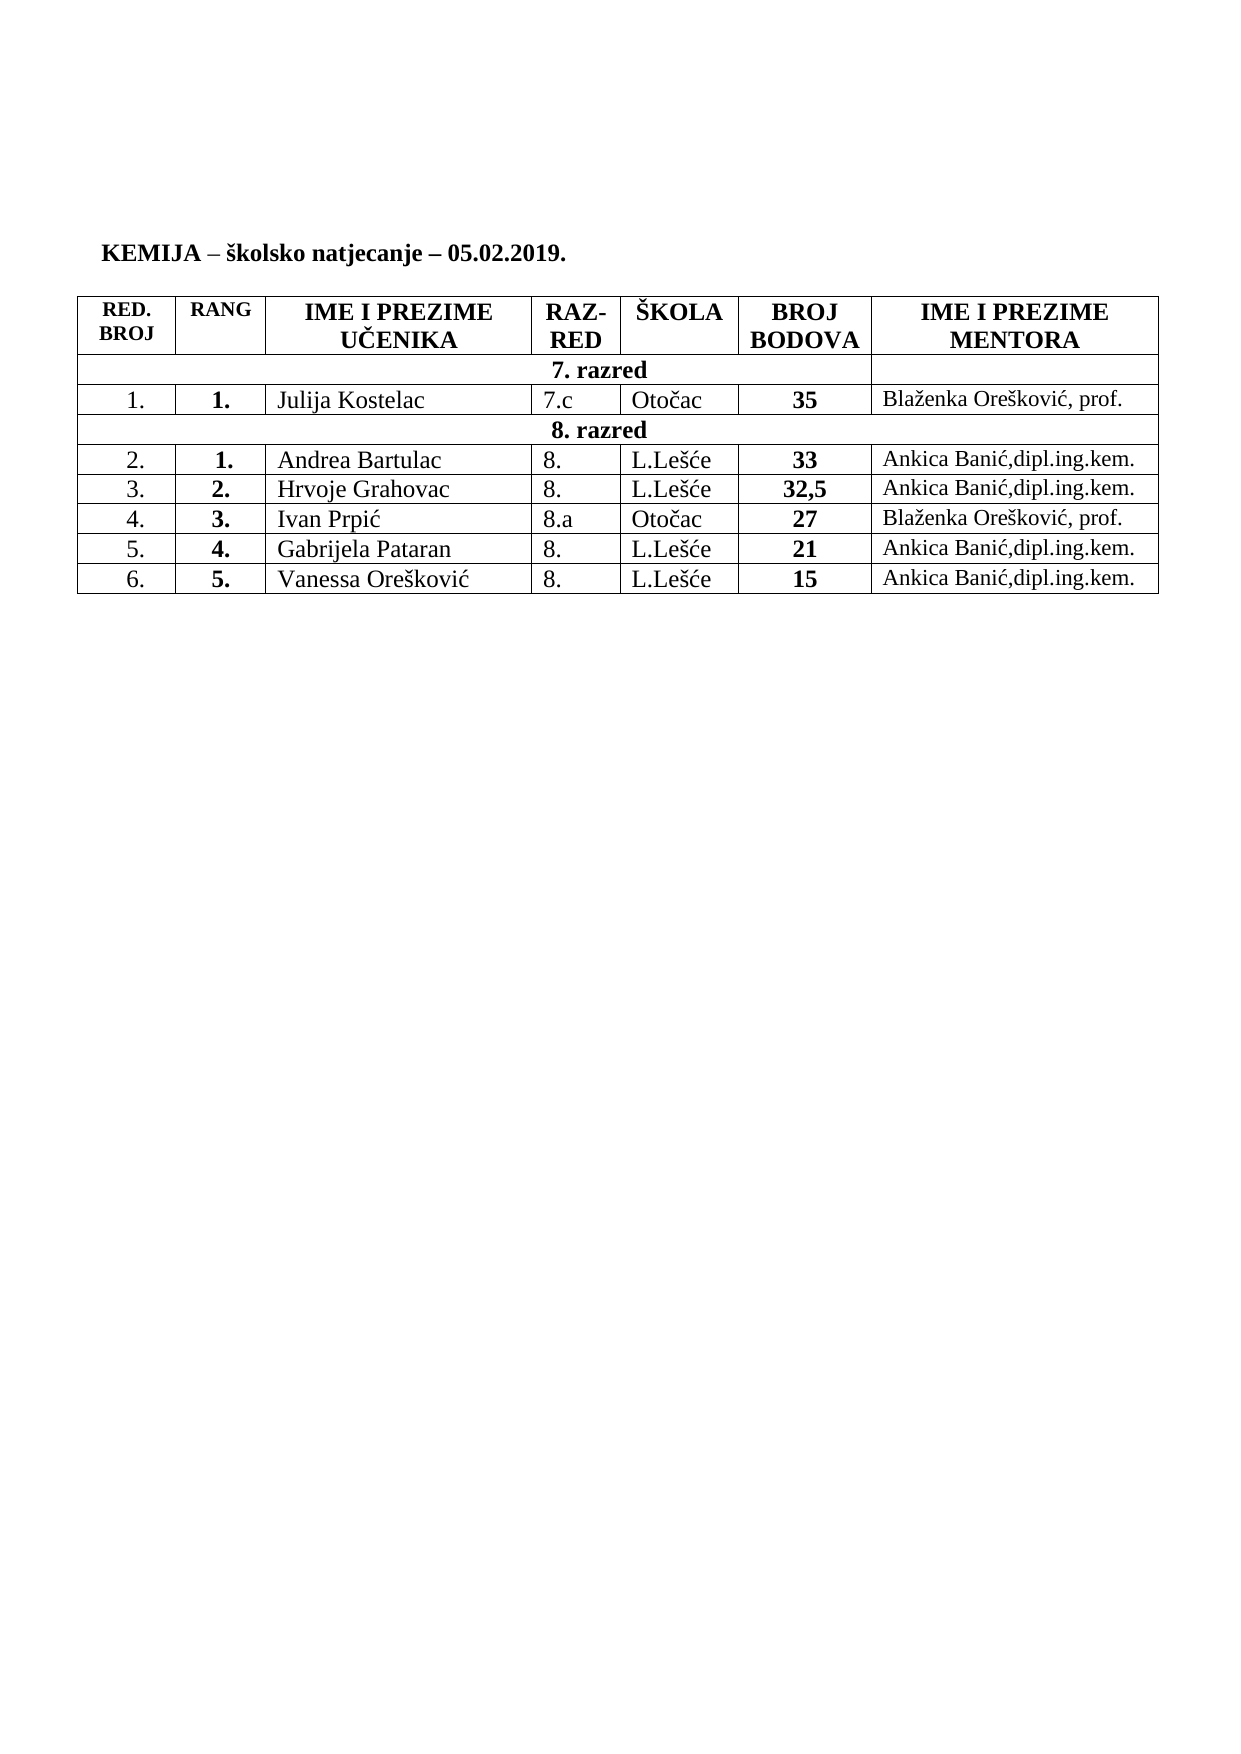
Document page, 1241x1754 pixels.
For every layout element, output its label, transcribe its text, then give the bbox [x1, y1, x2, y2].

table_cell Ankica Banić,dipl.ing.kem. [872, 445, 1158, 473]
table_cell L.Lešće [621, 445, 738, 473]
table_cell 2. [176, 475, 265, 503]
table_cell [78, 564, 175, 593]
table_cell 8. [532, 445, 620, 473]
table_cell 8. razred [78, 415, 1158, 444]
table_cell 5. [176, 564, 265, 593]
table_cell Otočac [621, 385, 738, 414]
table_header RAZ- RED [532, 297, 620, 354]
table_cell [78, 534, 175, 563]
table_cell Ankica Banić,dipl.ing.kem. [872, 564, 1158, 593]
table_cell [78, 504, 175, 533]
table_cell 7. razred [78, 355, 871, 384]
table_cell 21 [739, 534, 871, 563]
text KEMIJA – školsko natjecanje – 05.02.2019. [89, 238, 1152, 267]
table_cell 35 [739, 385, 871, 414]
table_cell 1. [176, 385, 265, 414]
table_cell Andrea Bartulac [266, 445, 531, 473]
table_cell 7.c [532, 385, 620, 414]
table_cell Blaženka Orešković, prof. [872, 504, 1158, 533]
table_cell 27 [739, 504, 871, 533]
table_cell 8. [532, 564, 620, 593]
table_cell [872, 355, 1158, 384]
table_cell Ankica Banić,dipl.ing.kem. [872, 475, 1158, 503]
table_cell Blaženka Orešković, prof. [872, 385, 1158, 414]
table_cell 32,5 [739, 475, 871, 503]
table_header ŠKOLA [621, 297, 738, 354]
table_cell 1. [176, 445, 265, 473]
table_cell L.Lešće [621, 564, 738, 593]
table_cell [78, 475, 175, 503]
table_cell [78, 445, 175, 473]
table_cell 15 [739, 564, 871, 593]
table_cell Julija Kostelac [266, 385, 531, 414]
table_cell L.Lešće [621, 475, 738, 503]
table_header RED. BROJ [78, 297, 175, 354]
table_header BROJ BODOVA [739, 297, 871, 354]
table_cell Ivan Prpić [266, 504, 531, 533]
table_cell Ankica Banić,dipl.ing.kem. [872, 534, 1158, 563]
table_cell Hrvoje Grahovac [266, 475, 531, 503]
table_cell Gabrijela Pataran [266, 534, 531, 563]
table_header IME I PREZIME UČENIKA [266, 297, 531, 354]
table_header RANG [176, 297, 265, 354]
table_cell 33 [739, 445, 871, 473]
table_header IME I PREZIME MENTORA [872, 297, 1158, 354]
table_cell L.Lešće [621, 534, 738, 563]
table_cell [78, 385, 175, 414]
table_cell Vanessa Orešković [266, 564, 531, 593]
table_cell 8. [532, 534, 620, 563]
table_cell Otočac [621, 504, 738, 533]
table_cell 4. [176, 534, 265, 563]
table_cell 8. [532, 475, 620, 503]
table_cell 3. [176, 504, 265, 533]
table_cell 8.a [532, 504, 620, 533]
